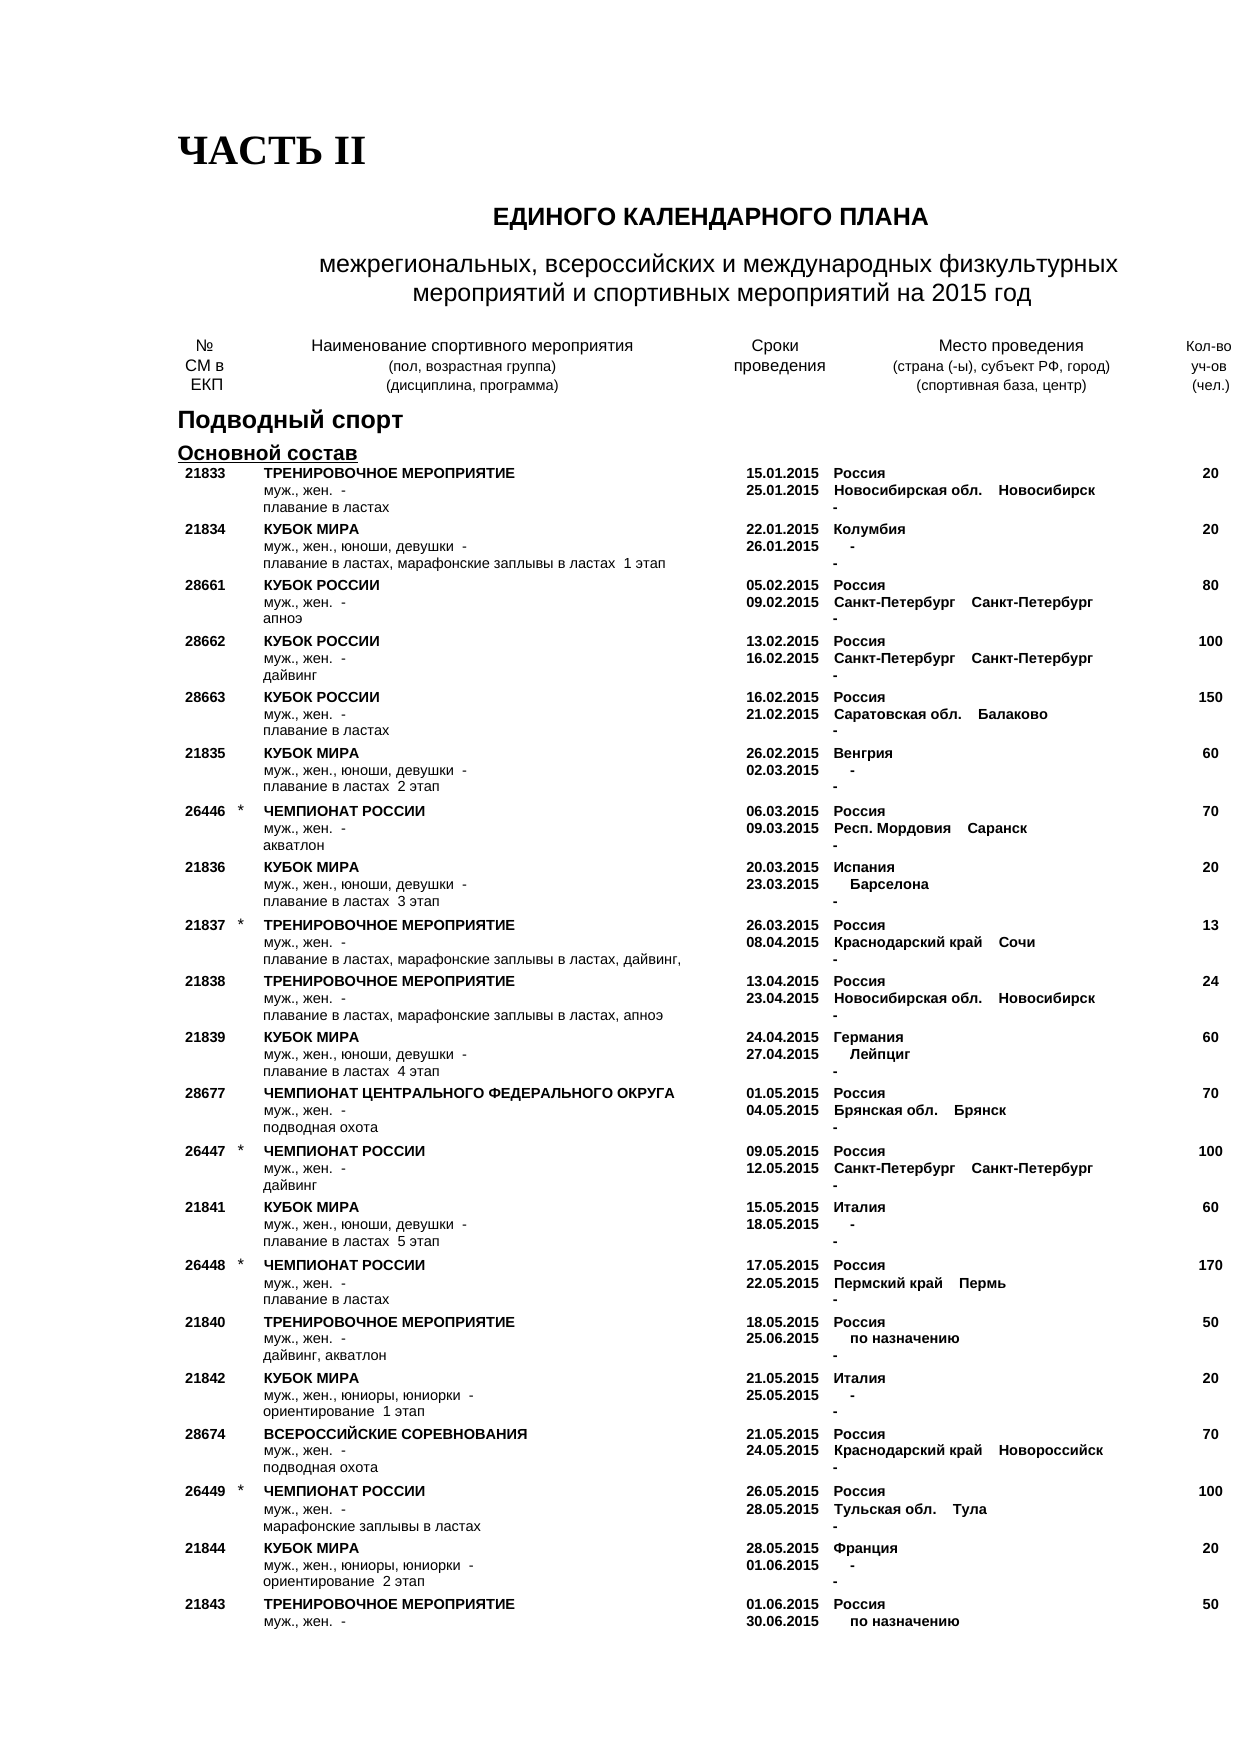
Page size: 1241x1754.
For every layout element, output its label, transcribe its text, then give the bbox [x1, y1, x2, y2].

text муж., жен. - 21.02.2015 Саратовская обл. Балаково [177, 705, 1152, 722]
text 26448 * ЧЕМПИОНАТ РОССИИ 17.05.2015 Россия 170 [177, 1255, 1152, 1274]
text плавание в ластах, марафонские заплывы в ластах, дайвинг, - [177, 951, 1152, 967]
text муж., жен. - 23.04.2015 Новосибирская обл. Новосибирск [177, 990, 1152, 1007]
text № Наименование спортивного мероприятия Сроки Место проведения Кол-во [177, 336, 1152, 355]
text 28674 ВСЕРОССИЙСКИЕ СОРЕВНОВАНИЯ 21.05.2015 Россия 70 [177, 1425, 1152, 1442]
text 21837 * ТРЕНИРОВОЧНОЕ МЕРОПРИЯТИЕ 26.03.2015 Россия 13 [177, 915, 1152, 934]
text 21838 ТРЕНИРОВОЧНОЕ МЕРОПРИЯТИЕ 13.04.2015 Россия 24 [177, 973, 1152, 990]
text 26447 * ЧЕМПИОНАТ РОССИИ 09.05.2015 Россия 100 [177, 1141, 1152, 1160]
text подводная охота - [177, 1118, 1152, 1135]
text марафонские заплывы в ластах - [177, 1517, 1152, 1534]
text ЧАСТЬ II [177, 126, 1152, 173]
text муж., жен., юноши, девушки - 26.01.2015 - [177, 537, 1152, 554]
text СМ в (пол, возрастная группа) проведения (страна (-ы), субъект РФ, город) уч-ов [177, 355, 1152, 374]
text межрегиональных, всероссийских и международных физкультурных [177, 249, 1152, 278]
text плавание в ластах 3 этап - [177, 892, 1152, 909]
text муж., жен. - 28.05.2015 Тульская обл. Тула [177, 1500, 1152, 1517]
text плавание в ластах 2 этап - [177, 778, 1152, 795]
text 21840 ТРЕНИРОВОЧНОЕ МЕРОПРИЯТИЕ 18.05.2015 Россия 50 [177, 1313, 1152, 1330]
text акватлон - [177, 836, 1152, 853]
text муж., жен. - 04.05.2015 Брянская обл. Брянск [177, 1102, 1152, 1118]
text подводная охота - [177, 1459, 1152, 1476]
text муж., жен., юноши, девушки - 23.03.2015 Барселона [177, 876, 1152, 892]
text 28662 КУБОК РОССИИ 13.02.2015 Россия 100 [177, 633, 1152, 649]
text ориентирование 2 этап - [177, 1573, 1152, 1590]
text муж., жен. - 24.05.2015 Краснодарский край Новороссийск [177, 1442, 1152, 1459]
text 21836 КУБОК МИРА 20.03.2015 Испания 20 [177, 859, 1152, 876]
text 21844 КУБОК МИРА 28.05.2015 Франция 20 [177, 1539, 1152, 1556]
text мероприятий и спортивных мероприятий на 2015 год [177, 278, 1152, 307]
text 21843 ТРЕНИРОВОЧНОЕ МЕРОПРИЯТИЕ 01.06.2015 Россия 50 [177, 1596, 1152, 1612]
text 21835 КУБОК МИРА 26.02.2015 Венгрия 60 [177, 744, 1152, 761]
text муж., жен. - 25.06.2015 по назначению [177, 1330, 1152, 1347]
text плавание в ластах 4 этап - [177, 1062, 1152, 1079]
text Основной состав [177, 441, 1152, 465]
text 21839 КУБОК МИРА 24.04.2015 Германия 60 [177, 1029, 1152, 1046]
text плавание в ластах - [177, 1291, 1152, 1308]
text дайвинг - [177, 1177, 1152, 1193]
text 21841 КУБОК МИРА 15.05.2015 Италия 60 [177, 1199, 1152, 1216]
text муж., жен., юноши, девушки - 27.04.2015 Лейпциг [177, 1046, 1152, 1062]
text 21842 КУБОК МИРА 21.05.2015 Италия 20 [177, 1369, 1152, 1386]
text апноэ - [177, 610, 1152, 627]
text ЕДИНОГО КАЛЕНДАРНОГО ПЛАНА [177, 202, 1152, 231]
text плавание в ластах 5 этап - [177, 1233, 1152, 1249]
text 28677 ЧЕМПИОНАТ ЦЕНТРАЛЬНОГО ФЕДЕРАЛЬНОГО ОКРУГА 01.05.2015 Россия 70 [177, 1085, 1152, 1102]
text дайвинг - [177, 666, 1152, 683]
text плавание в ластах, марафонские заплывы в ластах, апноэ - [177, 1007, 1152, 1023]
text муж., жен. - 25.01.2015 Новосибирская обл. Новосибирск [177, 482, 1152, 498]
text 26446 * ЧЕМПИОНАТ РОССИИ 06.03.2015 Россия 70 [177, 800, 1152, 819]
text муж., жен., юниоры, юниорки - 01.06.2015 - [177, 1556, 1152, 1573]
text муж., жен., юниоры, юниорки - 25.05.2015 - [177, 1386, 1152, 1403]
text муж., жен., юноши, девушки - 18.05.2015 - [177, 1216, 1152, 1233]
text муж., жен. - 12.05.2015 Санкт-Петербург Санкт-Петербург [177, 1160, 1152, 1177]
text ЕКП (дисциплина, программа) (спортивная база, центр) (чел.) [177, 374, 1152, 394]
text 28663 КУБОК РОССИИ 16.02.2015 Россия 150 [177, 688, 1152, 705]
text 28661 КУБОК РОССИИ 05.02.2015 Россия 80 [177, 577, 1152, 593]
text муж., жен. - 22.05.2015 Пермский край Пермь [177, 1274, 1152, 1291]
text муж., жен. - 09.03.2015 Респ. Мордовия Саранск [177, 819, 1152, 836]
text Подводный спорт [177, 405, 1152, 434]
text 21833 ТРЕНИРОВОЧНОЕ МЕРОПРИЯТИЕ 15.01.2015 Россия 20 [177, 465, 1152, 482]
text 26449 * ЧЕМПИОНАТ РОССИИ 26.05.2015 Россия 100 [177, 1481, 1152, 1500]
text плавание в ластах - [177, 722, 1152, 739]
text плавание в ластах - [177, 498, 1152, 515]
text муж., жен. - 09.02.2015 Санкт-Петербург Санкт-Петербург [177, 593, 1152, 610]
text дайвинг, акватлон - [177, 1347, 1152, 1364]
text муж., жен. - 30.06.2015 по назначению [177, 1612, 1152, 1629]
text ориентирование 1 этап - [177, 1403, 1152, 1420]
text муж., жен. - 08.04.2015 Краснодарский край Сочи [177, 934, 1152, 951]
text муж., жен. - 16.02.2015 Санкт-Петербург Санкт-Петербург [177, 649, 1152, 666]
text муж., жен., юноши, девушки - 02.03.2015 - [177, 761, 1152, 778]
text плавание в ластах, марафонские заплывы в ластах 1 этап - [177, 554, 1152, 571]
text 21834 КУБОК МИРА 22.01.2015 Колумбия 20 [177, 521, 1152, 537]
